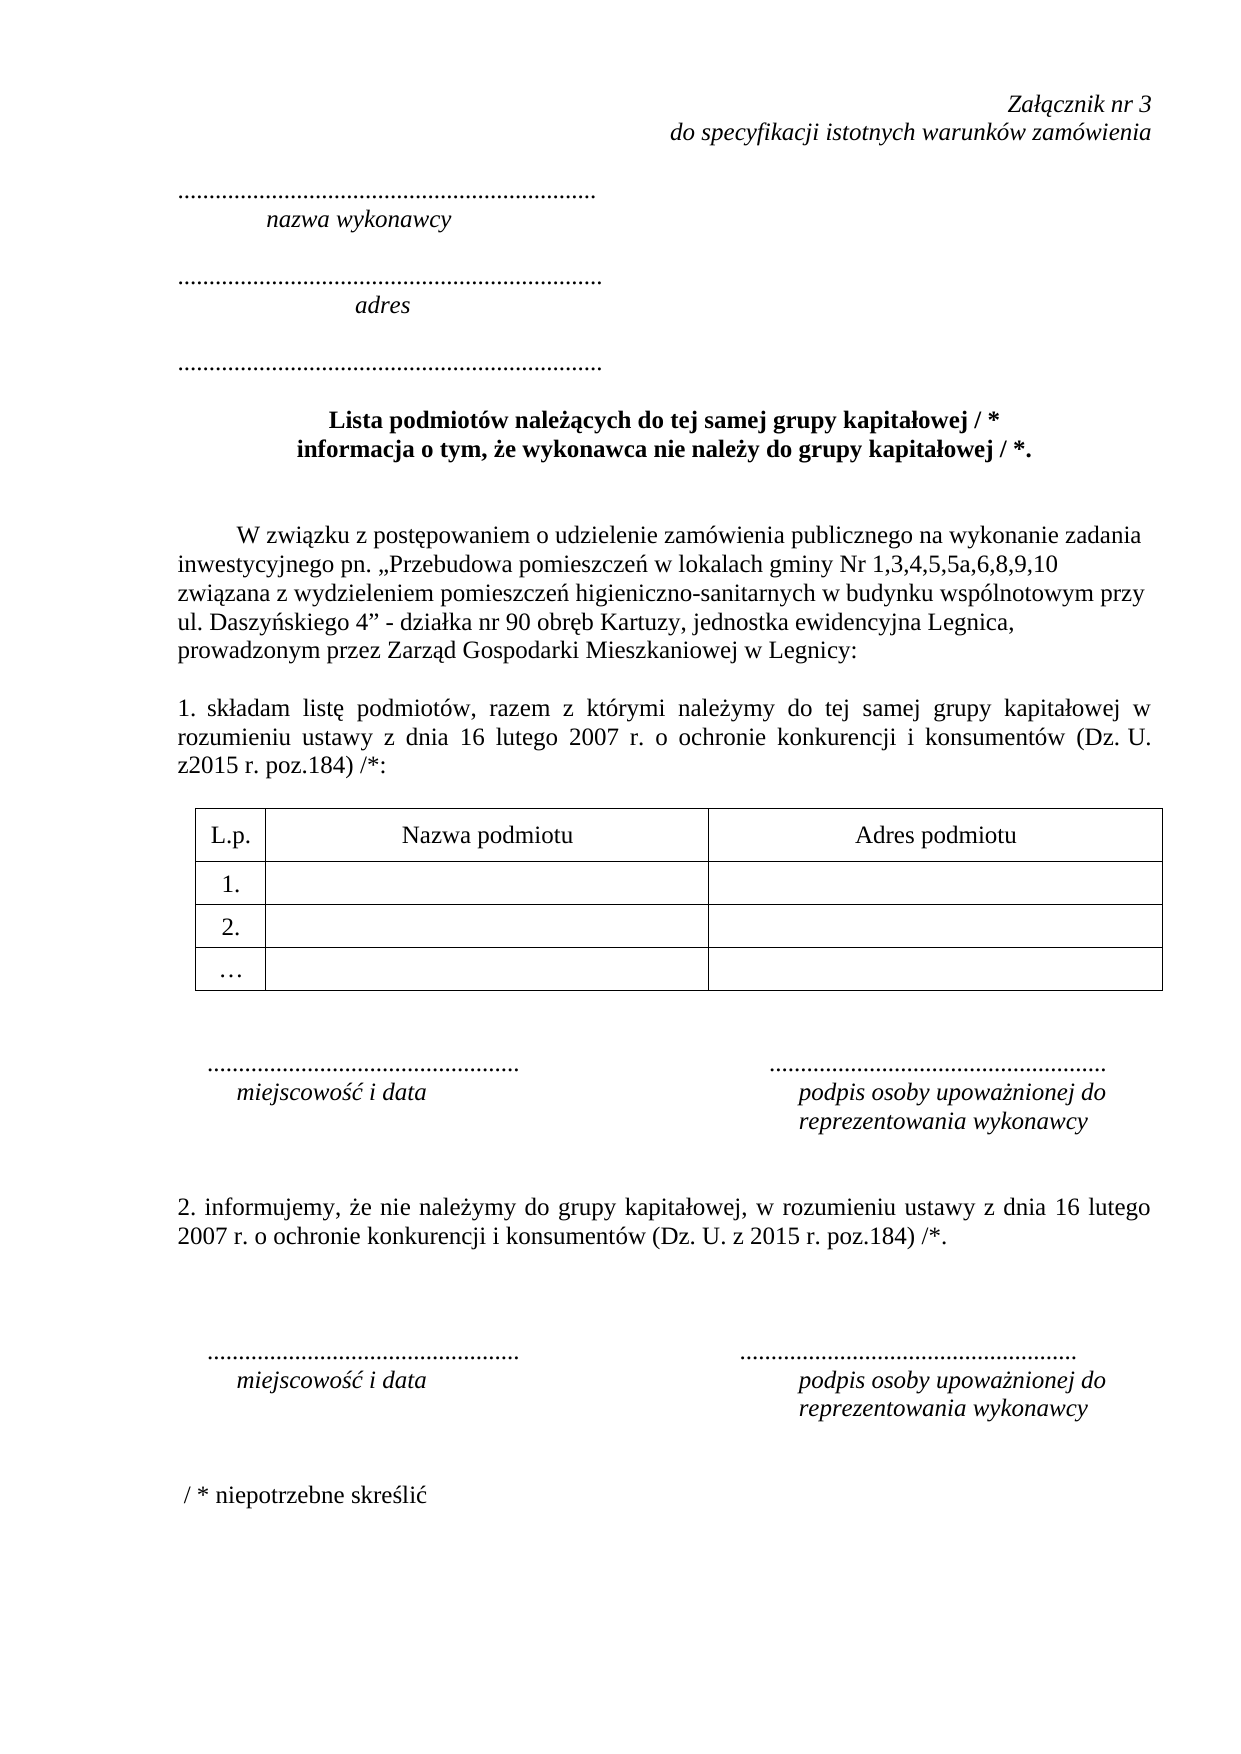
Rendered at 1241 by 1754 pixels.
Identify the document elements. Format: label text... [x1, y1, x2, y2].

table_cell [709, 862, 1162, 904]
text reprezentowania wykonawcy [177, 1106, 1152, 1135]
table_cell [266, 948, 708, 990]
text informacja o tym, że wykonawca nie należy do grupy kapitałowej / *. [177, 434, 1152, 462]
text miejscowość i data podpis osoby upoważnionej do [177, 1077, 1152, 1106]
text Załącznik nr 3 [177, 89, 1152, 117]
text adres [355, 290, 1152, 319]
table_cell … [196, 948, 265, 990]
text 2. informujemy, że nie należymy do grupy kapitałowej, w rozumieniu ustawy z dnia 16 lutego 2007 r. o ochronie konkurencji i konsumentów (Dz. U. z 2015 r. poz.184) /*. [177, 1192, 1152, 1250]
table_header Nazwa podmiotu [266, 809, 708, 861]
table_header L.p. [196, 809, 265, 861]
text reprezentowania wykonawcy [177, 1393, 1152, 1422]
text .................................................................... [177, 347, 1152, 376]
text .................................................. ...................................................... [177, 1336, 1152, 1365]
table_cell 1. [196, 862, 265, 904]
table_cell [709, 948, 1162, 990]
text W związku z postępowaniem o udzielenie zamówienia publicznego na wykonanie zadania inwestycyjnego pn. „Przebudowa pomieszczeń w lokalach gminy Nr 1,3,4,5,5a,6,8,9,10 związana z wydzieleniem pomieszczeń higieniczno-sanitarnych w budynku wspólnotowym przy ul. Daszyńskiego 4” - działka nr 90 obręb Kartuzy, jednostka ewidencyjna Legnica, prowadzonym przez Zarząd Gospodarki Mieszkaniowej w Legnicy: [177, 520, 1152, 664]
text ................................................................... [177, 175, 1152, 204]
text / * niepotrzebne skreślić [177, 1480, 1152, 1508]
table_cell 2. [196, 905, 265, 947]
text Lista podmiotów należących do tej samej grupy kapitałowej / * [177, 405, 1152, 434]
text .................................................. ...................................................... [177, 1048, 1152, 1077]
list składam listę podmiotów, razem z którymi należymy do tej samej grupy kapitałowej w rozumieniu ustawy z dnia 16 lutego 2007 r. o ochronie konkurencji i konsumentów (Dz. U. z2015 r. poz.184) /*: [177, 693, 1152, 779]
table_cell [709, 905, 1162, 947]
text miejscowość i data podpis osoby upoważnionej do [177, 1365, 1152, 1393]
text nazwa wykonawcy [266, 204, 1152, 232]
table_cell [266, 905, 708, 947]
text do specyfikacji istotnych warunków zamówienia [177, 117, 1152, 146]
table_cell [266, 862, 708, 904]
table_header Adres podmiotu [709, 809, 1162, 861]
text .................................................................... [177, 261, 1152, 290]
